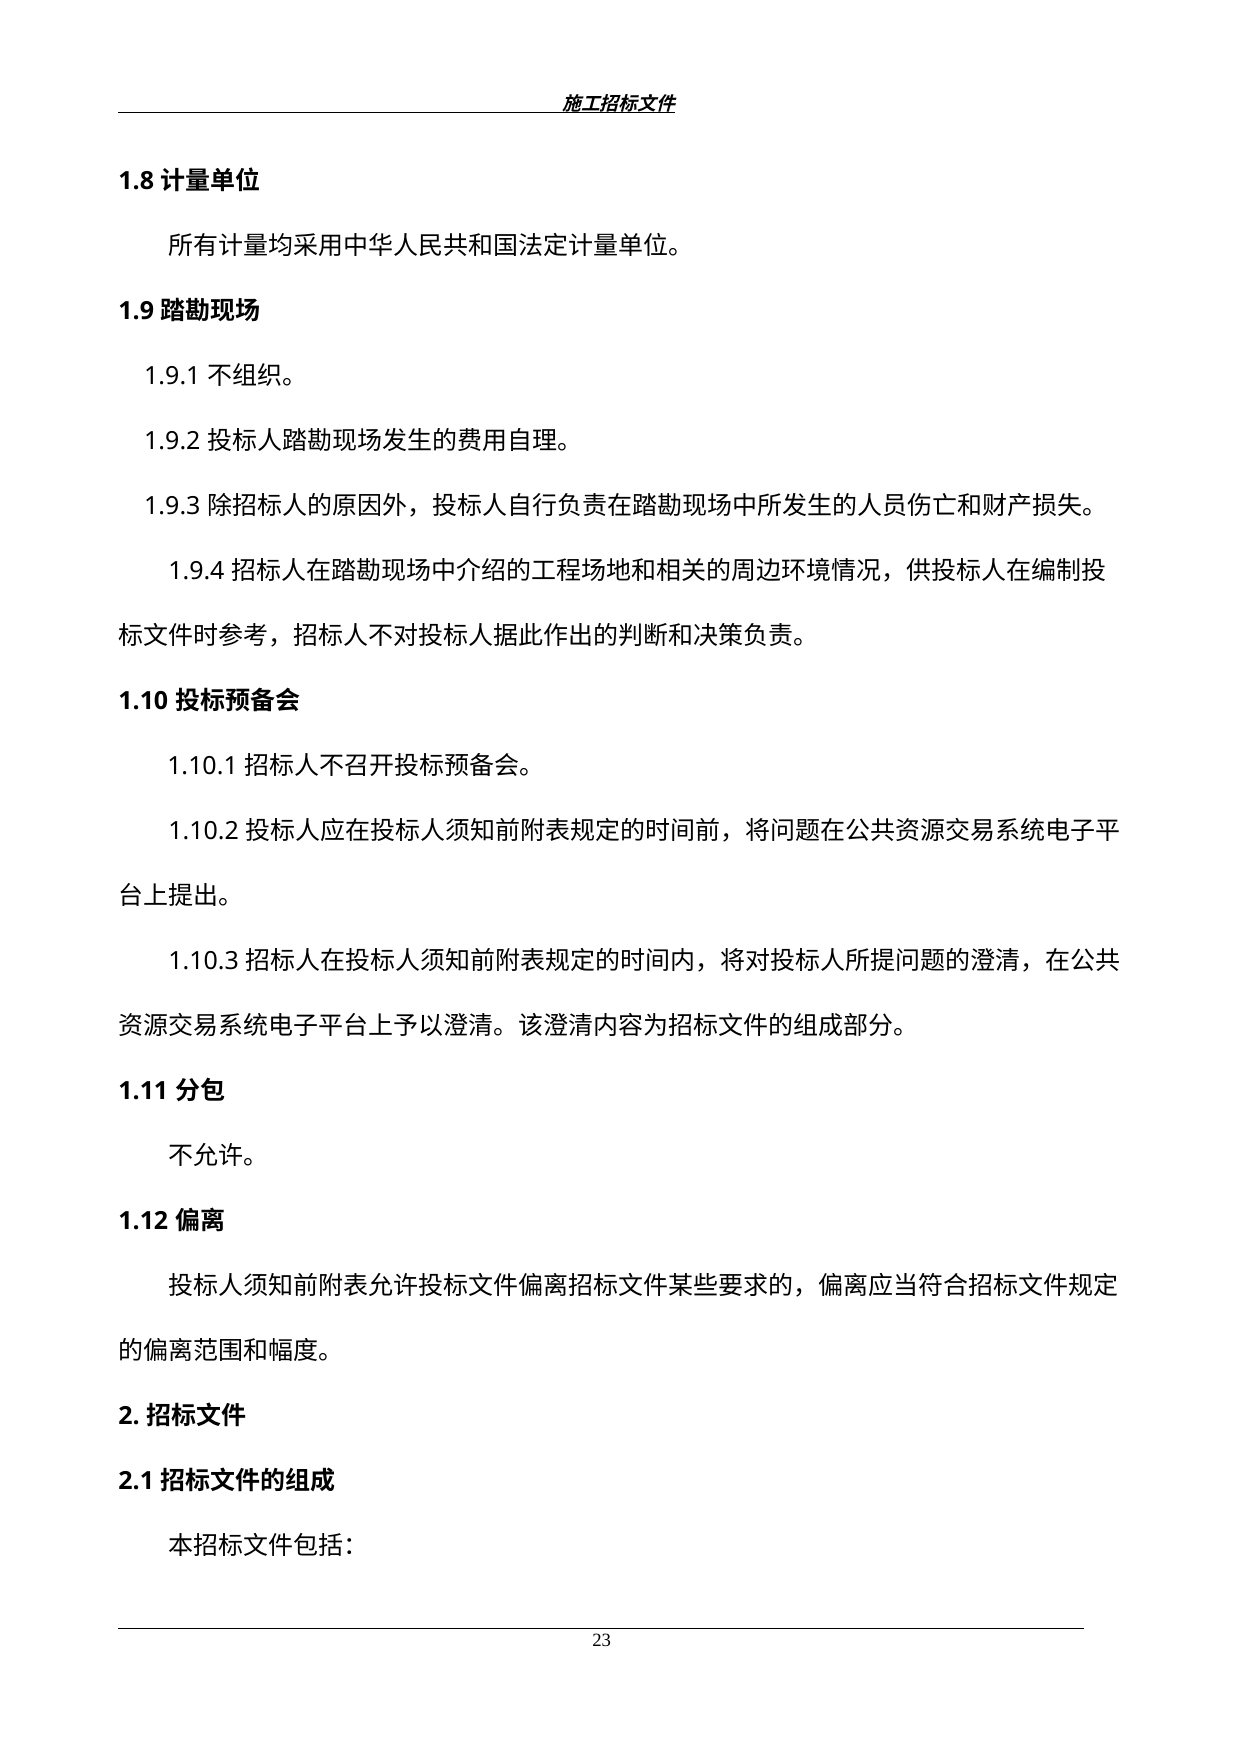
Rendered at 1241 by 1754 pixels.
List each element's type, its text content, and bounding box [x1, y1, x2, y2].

text 1.9.4 招标人在踏勘现场中介绍的工程场地和相关的周边环境情况，供投标人在编制投标文件时参考，招标人不对投标人据此作出的判断和决策负责。 [118, 536, 1122, 666]
text 所有计量均采用中华人民共和国法定计量单位。 [118, 211, 1122, 276]
text 1.12 偏离 [118, 1186, 1122, 1251]
text 1.10.1 招标人不召开投标预备会。 [118, 731, 1122, 796]
text 1.11 分包 [118, 1056, 1122, 1121]
text 1.9.2 投标人踏勘现场发生的费用自理。 [118, 406, 1122, 471]
text 1.10 投标预备会 [118, 666, 1122, 731]
text 不允许。 [118, 1121, 1122, 1186]
text 1.9.1 不组织。 [118, 341, 1122, 406]
text 1.9.3 除招标人的原因外，投标人自行负责在踏勘现场中所发生的人员伤亡和财产损失。 [118, 471, 1122, 536]
text 2.1 招标文件的组成 [118, 1446, 1122, 1511]
text 投标人须知前附表允许投标文件偏离招标文件某些要求的，偏离应当符合招标文件规定的偏离范围和幅度。 [118, 1251, 1122, 1381]
text 1.8 计量单位 [118, 146, 1122, 211]
text 2. 招标文件 [118, 1381, 1122, 1446]
text 1.10.3 招标人在投标人须知前附表规定的时间内，将对投标人所提问题的澄清，在公共资源交易系统电子平台上予以澄清。该澄清内容为招标文件的组成部分。 [118, 926, 1122, 1056]
text 1.9 踏勘现场 [118, 276, 1122, 341]
text 1.10.2 投标人应在投标人须知前附表规定的时间前，将问题在公共资源交易系统电子平台上提出。 [118, 796, 1122, 926]
text 本招标文件包括： [118, 1511, 1122, 1576]
